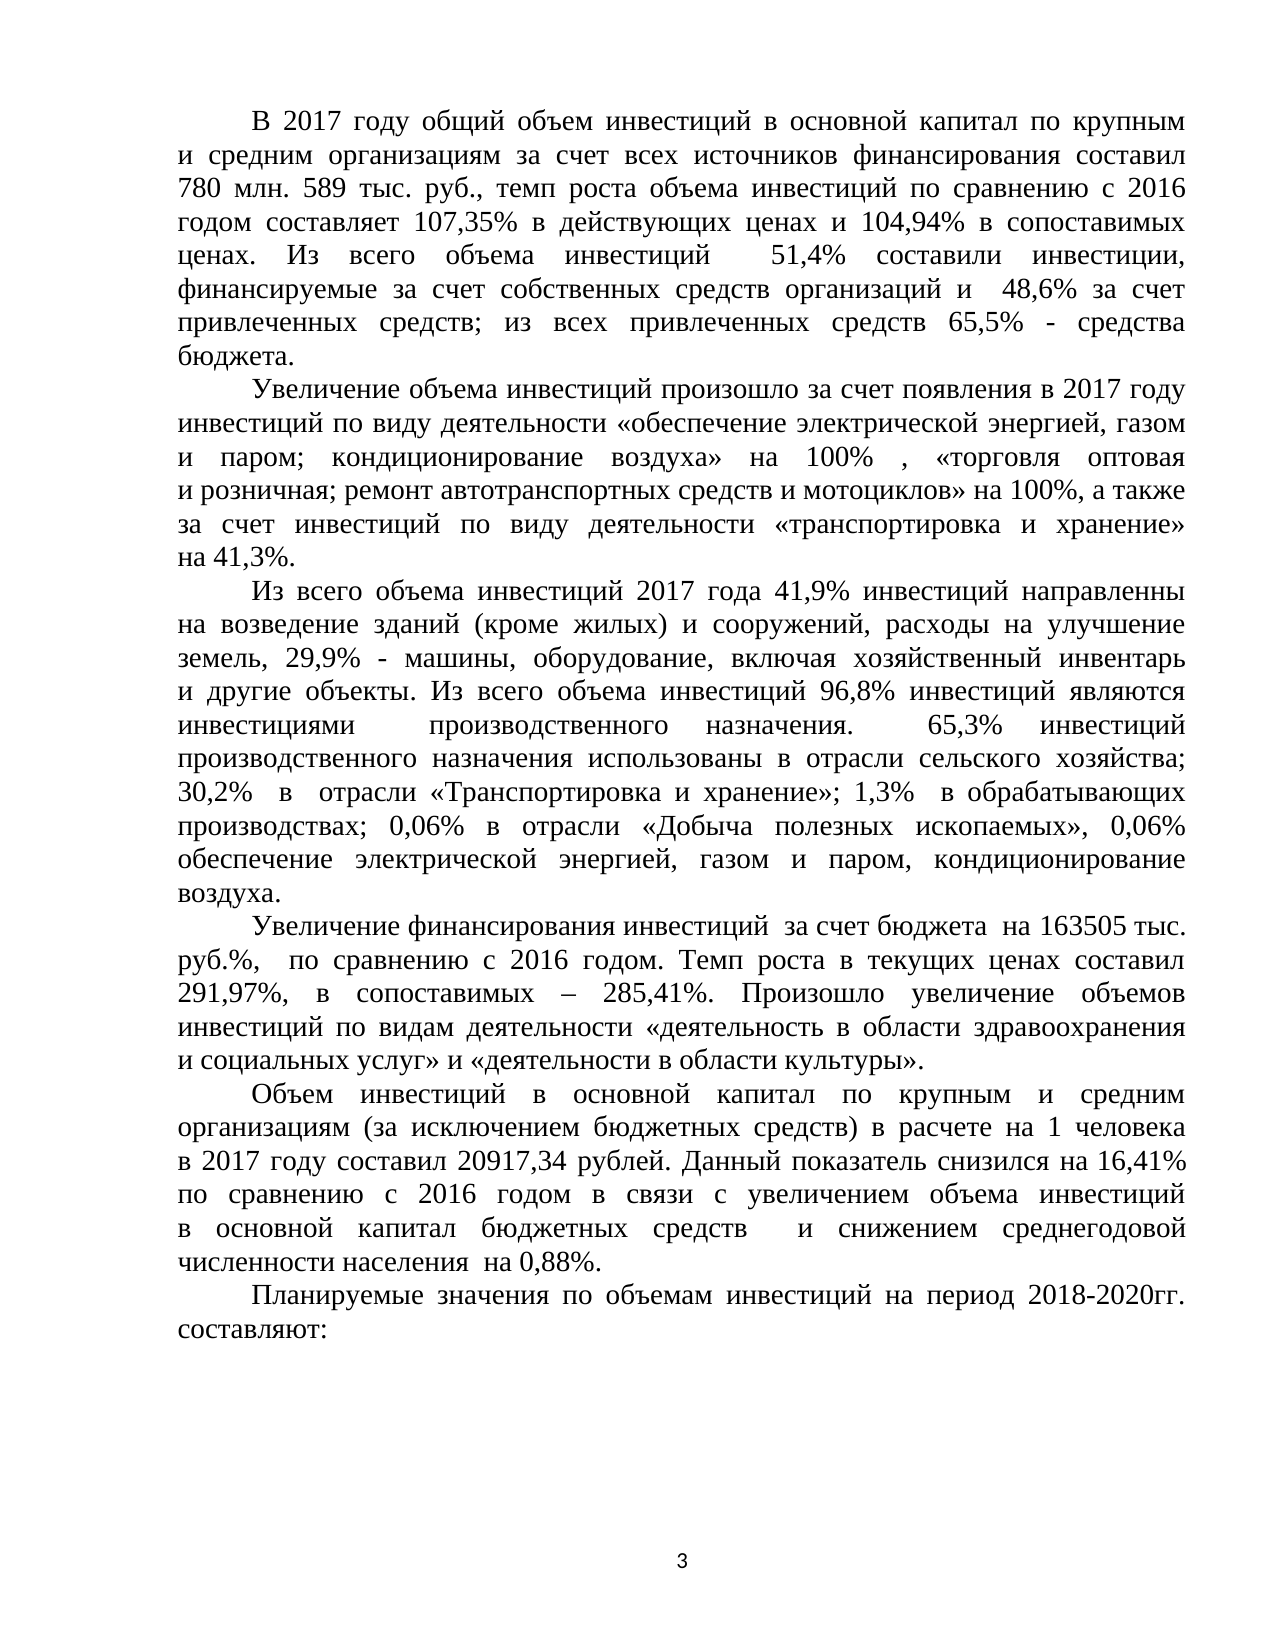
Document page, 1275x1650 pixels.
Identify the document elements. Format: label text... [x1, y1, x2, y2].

text Из всего объема инвестиций 2017 года 41,9% инвестиций направленны на возведение зданий (кроме жилых) и сооружений, расходы на улучшение земель, 29,9% - машины, оборудование, включая хозяйственный инвентарь и другие объекты. Из всего объема инвестиций 96,8% инвестиций являются инвестициями производственного назначения. 65,3% инвестиций производственного назначения использованы в отрасли сельского хозяйства; 30,2% в отрасли «Транспортировка и хранение»; 1,3% в обрабатывающих производствах; 0,06% в отрасли «Добыча полезных ископаемых», 0,06% обеспечение электрической энергией, газом и паром, кондиционирование воздуха. [177, 573, 1186, 908]
text В 2017 году общий объем инвестиций в основной капитал по крупным и средним организациям за счет всех источников финансирования составил 780 млн. 589 тыс. руб., темп роста объема инвестиций по сравнению с 2016 годом составляет 107,35% в действующих ценах и 104,94% в сопоставимых ценах. Из всего объема инвестиций 51,4% составили инвестиции, финансируемые за счет собственных средств организаций и 48,6% за счет привлеченных средств; из всех привлеченных средств 65,5% - средства бюджета. [177, 103, 1186, 372]
text Увеличение финансирования инвестиций за счет бюджета на 163505 тыс. руб.%, по сравнению с 2016 годом. Темп роста в текущих ценах составил 291,97%, в сопоставимых – 285,41%. Произошло увеличение объемов инвестиций по видам деятельности «деятельность в области здравоохранения и социальных услуг» и «деятельности в области культуры». [177, 908, 1186, 1076]
text Планируемые значения по объемам инвестиций на период 2018-2020гг. составляют: [177, 1277, 1186, 1344]
text Объем инвестиций в основной капитал по крупным и средним организациям (за исключением бюджетных средств) в расчете на 1 человека в 2017 году составил 20917,34 рублей. Данный показатель снизился на 16,41% по сравнению с 2016 годом в связи с увеличением объема инвестиций в основной капитал бюджетных средств и снижением среднегодовой численности населения на 0,88%. [177, 1076, 1186, 1277]
text Увеличение объема инвестиций произошло за счет появления в 2017 году инвестиций по виду деятельности «обеспечение электрической энергией, газом и паром; кондиционирование воздуха» на 100% , «торговля оптовая и розничная; ремонт автотранспортных средств и мотоциклов» на 100%, а также за счет инвестиций по виду деятельности «транспортировка и хранение» на 41,3%. [177, 372, 1186, 573]
